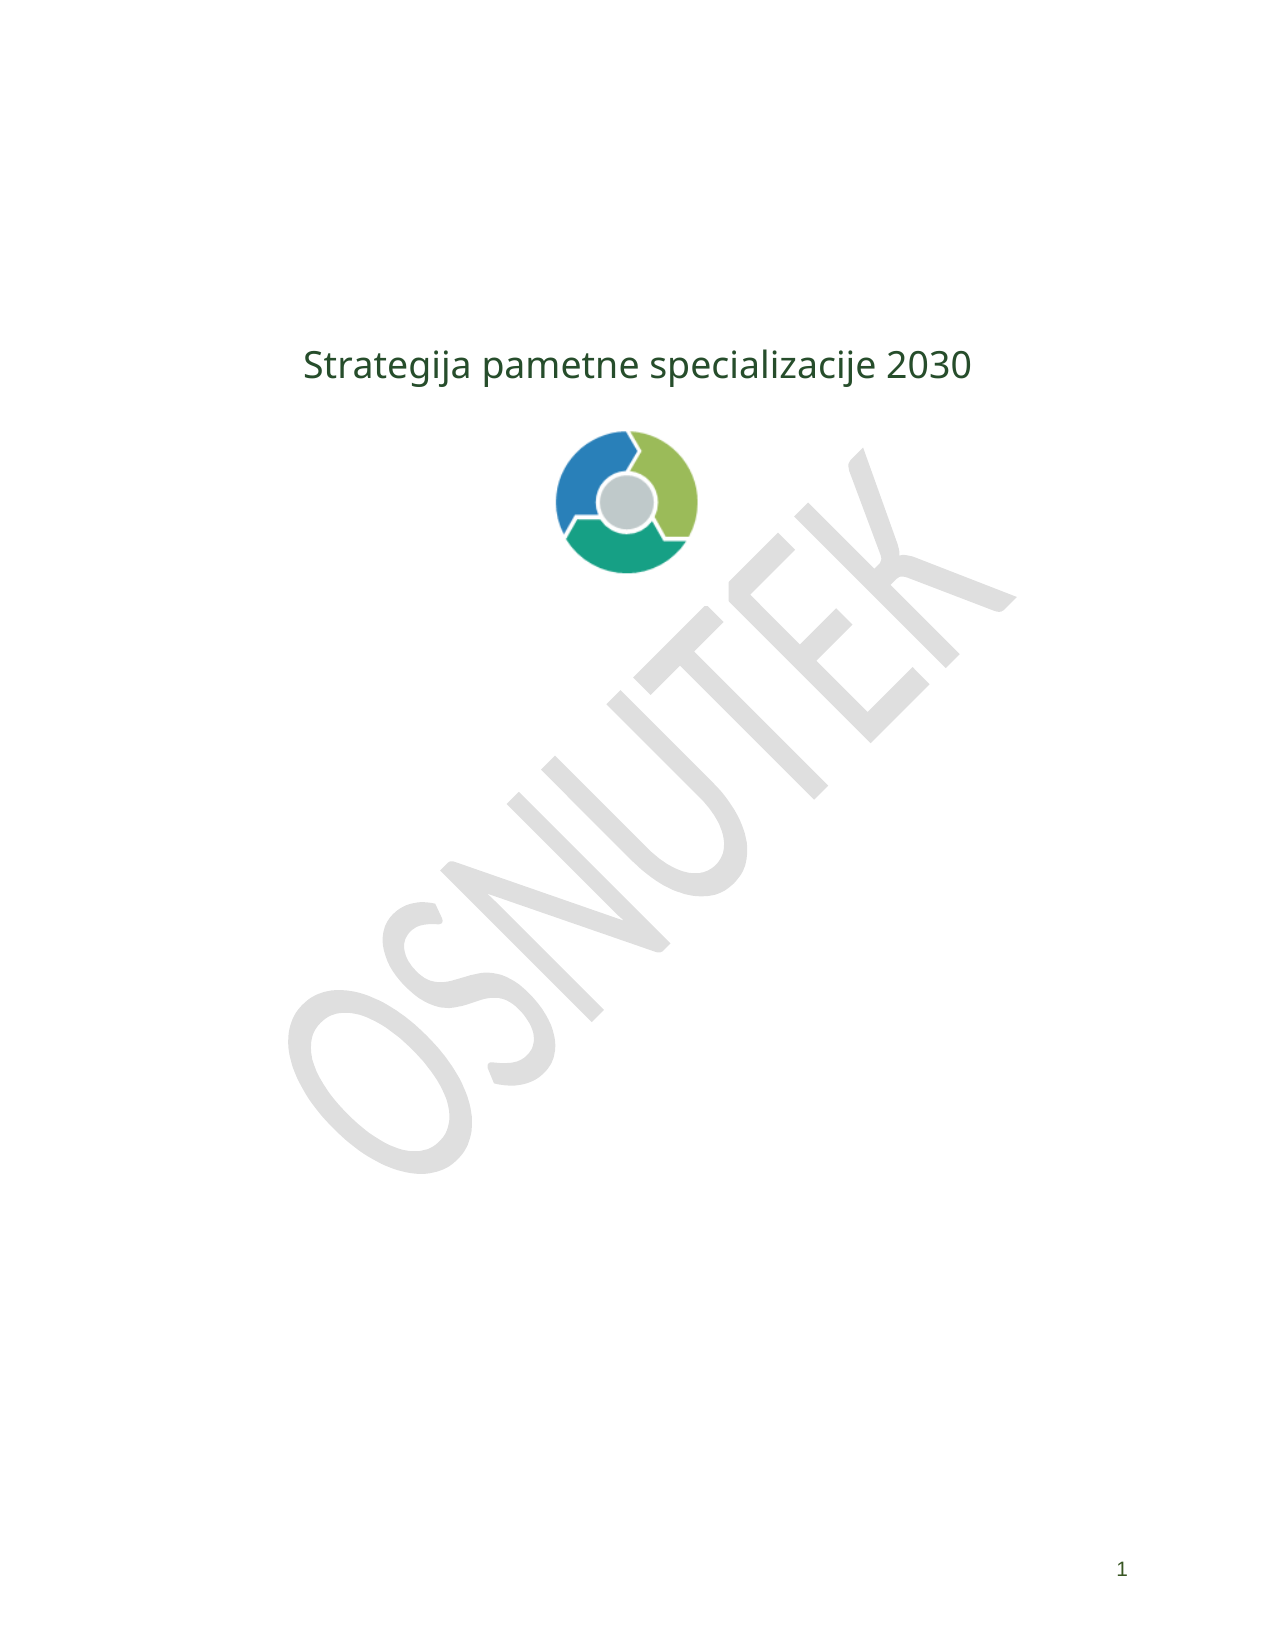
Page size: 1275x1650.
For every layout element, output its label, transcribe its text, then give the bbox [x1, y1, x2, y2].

text Strategija pametne specializacije 2030 [148, 339, 1127, 390]
picture [546, 410, 729, 606]
